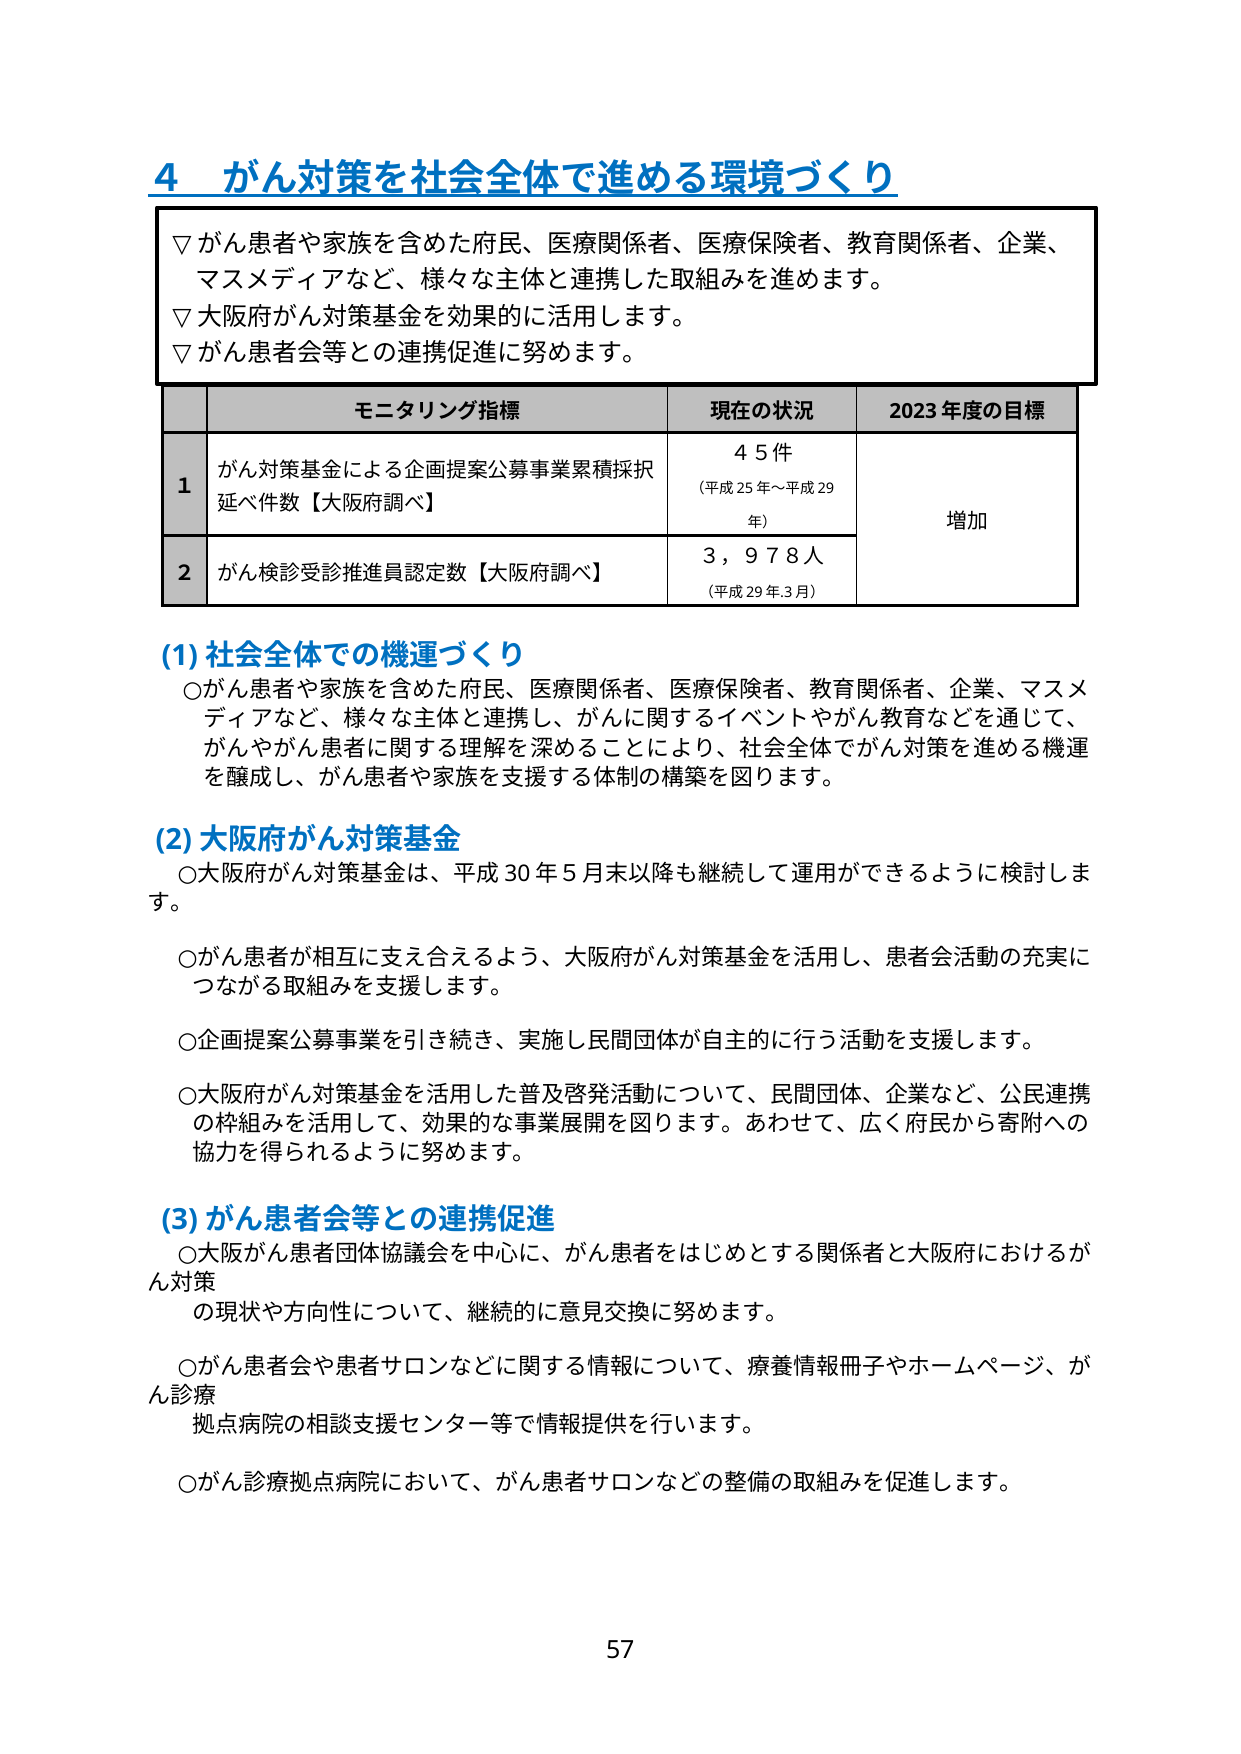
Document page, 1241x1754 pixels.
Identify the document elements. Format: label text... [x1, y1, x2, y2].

text ○がん診療拠点病院において、がん患者サロンなどの整備の取組みを促進します。 [148, 1467, 1092, 1497]
table_header 現在の状況 [668, 387, 856, 431]
text ○大阪府がん対策基金を活用した普及啓発活動について、民間団体、企業など、公民連携の枠組みを活用して、効果的な事業展開を図ります。あわせて、広く府民から寄附への協力を得られるように努めます。 [177, 1079, 1092, 1167]
table_cell １ [164, 434, 206, 534]
table_header モニタリング指標 [208, 387, 667, 431]
subtitle ４ がん対策を社会全体で進める環境づくり [148, 148, 1092, 202]
text ○企画提案公募事業を引き続き、実施し民間団体が自主的に行う活動を支援します。 [177, 1025, 1092, 1054]
table_header 2023年度の目標 [857, 387, 1076, 431]
text ○大阪府がん対策基金は、平成30年５月末以降も継続して運用ができるように検討します。 [148, 858, 1092, 917]
text ○がん患者や家族を含めた府民、医療関係者、医療保険者、教育関係者、企業、マスメディアなど、様々な主体と連携し、がんに関するイベントやがん教育などを通じて、がんやがん患者に関する理解を深めることにより、社会全体でがん対策を進める機運を醸成し、がん患者や家族を支援する体制の構築を図ります。 [182, 674, 1092, 791]
table_cell 増加 [857, 434, 1076, 604]
text ○がん患者が相互に支え合えるよう、大阪府がん対策基金を活用し、患者会活動の充実につながる取組みを支援します。 [177, 942, 1092, 1000]
subtitle (3) がん患者会等との連携促進 [148, 1196, 1092, 1238]
text の現状や方向性について、継続的に意見交換に努めます。 [148, 1297, 1092, 1326]
table_cell がん検診受診推進員認定数【大阪府調べ】 [208, 537, 667, 604]
text ○がん患者会や患者サロンなどに関する情報について、療養情報冊子やホームページ、がん診療 [148, 1351, 1092, 1409]
table_cell ２ [164, 537, 206, 604]
table_cell ４５件 （平成25年～平成29年） [668, 434, 856, 534]
text 拠点病院の相談支援センター等で情報提供を行います。 [148, 1409, 1092, 1438]
table_cell ３，９７８人 （平成29年.3月） [668, 537, 856, 604]
subtitle (2) 大阪府がん対策基金 [148, 816, 1092, 858]
table_cell がん対策基金による企画提案公募事業累積採択延べ件数【大阪府調べ】 [208, 434, 667, 534]
subtitle (1) 社会全体での機運づくり [148, 632, 1092, 674]
text ○大阪がん患者団体協議会を中心に、がん患者をはじめとする関係者と大阪府におけるがん対策 [148, 1238, 1092, 1297]
table_header [164, 387, 206, 431]
